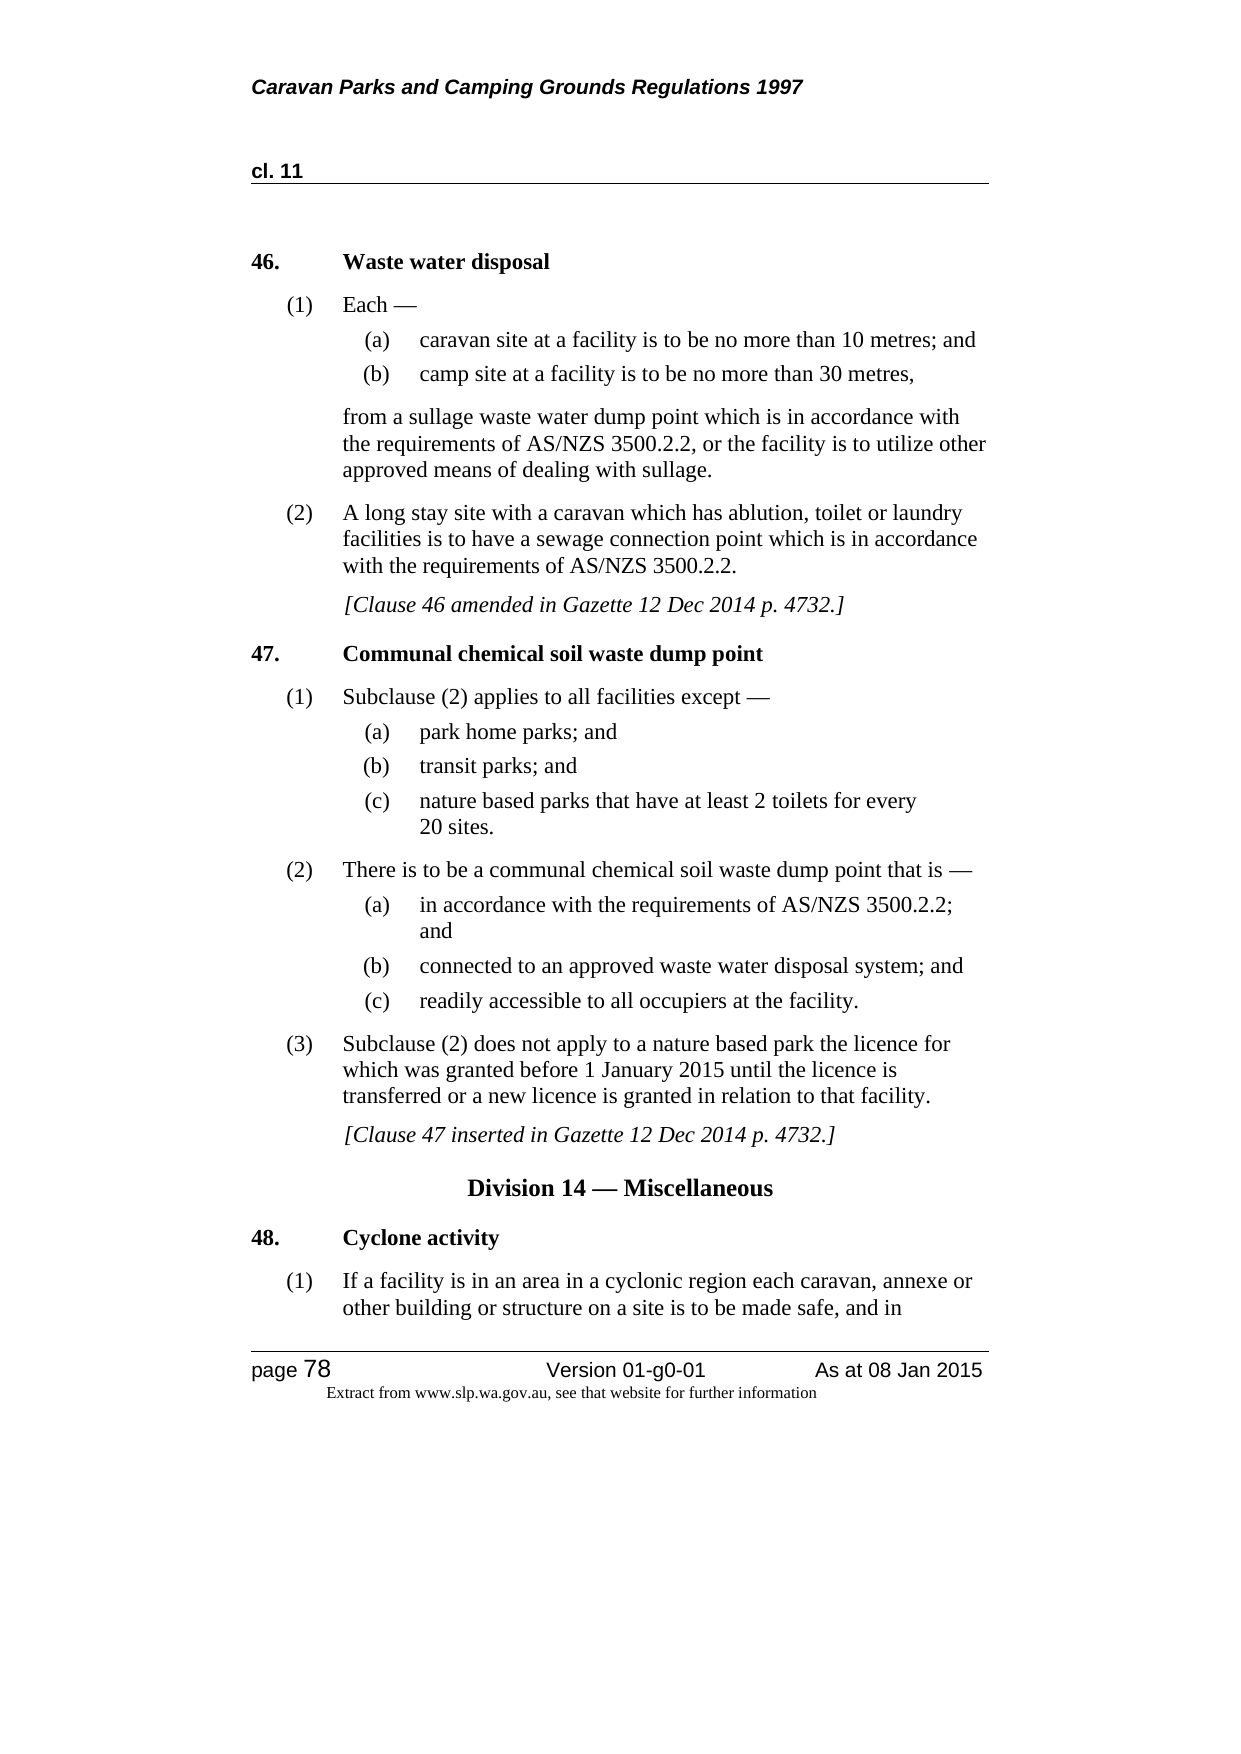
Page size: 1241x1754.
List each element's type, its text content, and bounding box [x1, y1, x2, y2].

text [Clause 46 amended in Gazette 12 Dec 2014 p. 4732.] [251, 591, 989, 617]
text (a) in accordance with the requirements of AS/NZS 3500.2.2; and [251, 891, 989, 944]
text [251, 1267, 989, 1320]
text from a sullage waste water dump point which is in accordance with the requirements of AS/NZS 3500.2.2, or the facility is to utilize other approved means of dealing with sullage. [251, 403, 989, 482]
subtitle 48. Cyclone activity [251, 1224, 989, 1251]
text (a) caravan site at a facility is to be no more than 10 metres; and [251, 326, 989, 352]
subtitle 46. Waste water disposal [251, 248, 989, 274]
text (2) A long stay site with a caravan which has ablution, toilet or laundry facilities is to have a sewage connection point which is in accordance with the requirements of AS/NZS 3500.2.2. [251, 499, 989, 578]
text (1) Each — [251, 291, 989, 317]
text (a) park home parks; and [251, 718, 989, 744]
text (b) camp site at a facility is to be no more than 30 metres, [251, 360, 989, 387]
text (3) Subclause (2) does not apply to a nature based park the licence for which was granted before 1 January 2015 until the licence is transferred or a new licence is granted in relation to that facility. [251, 1030, 989, 1109]
text [Clause 47 inserted in Gazette 12 Dec 2014 p. 4732.] [251, 1121, 989, 1148]
text (b) connected to an approved waste water disposal system; and [251, 952, 989, 978]
text (c) nature based parks that have at least 2 toilets for every 20 sites. [251, 787, 989, 840]
text (b) transit parks; and [251, 752, 989, 779]
subtitle Division 14 — Miscellaneous [251, 1173, 989, 1202]
text (c) readily accessible to all occupiers at the facility. [251, 987, 989, 1013]
text (2) There is to be a communal chemical soil waste dump point that is — [251, 856, 989, 883]
subtitle 47. Communal chemical soil waste dump point [251, 640, 989, 666]
text (1) Subclause (2) applies to all facilities except — [251, 683, 989, 709]
